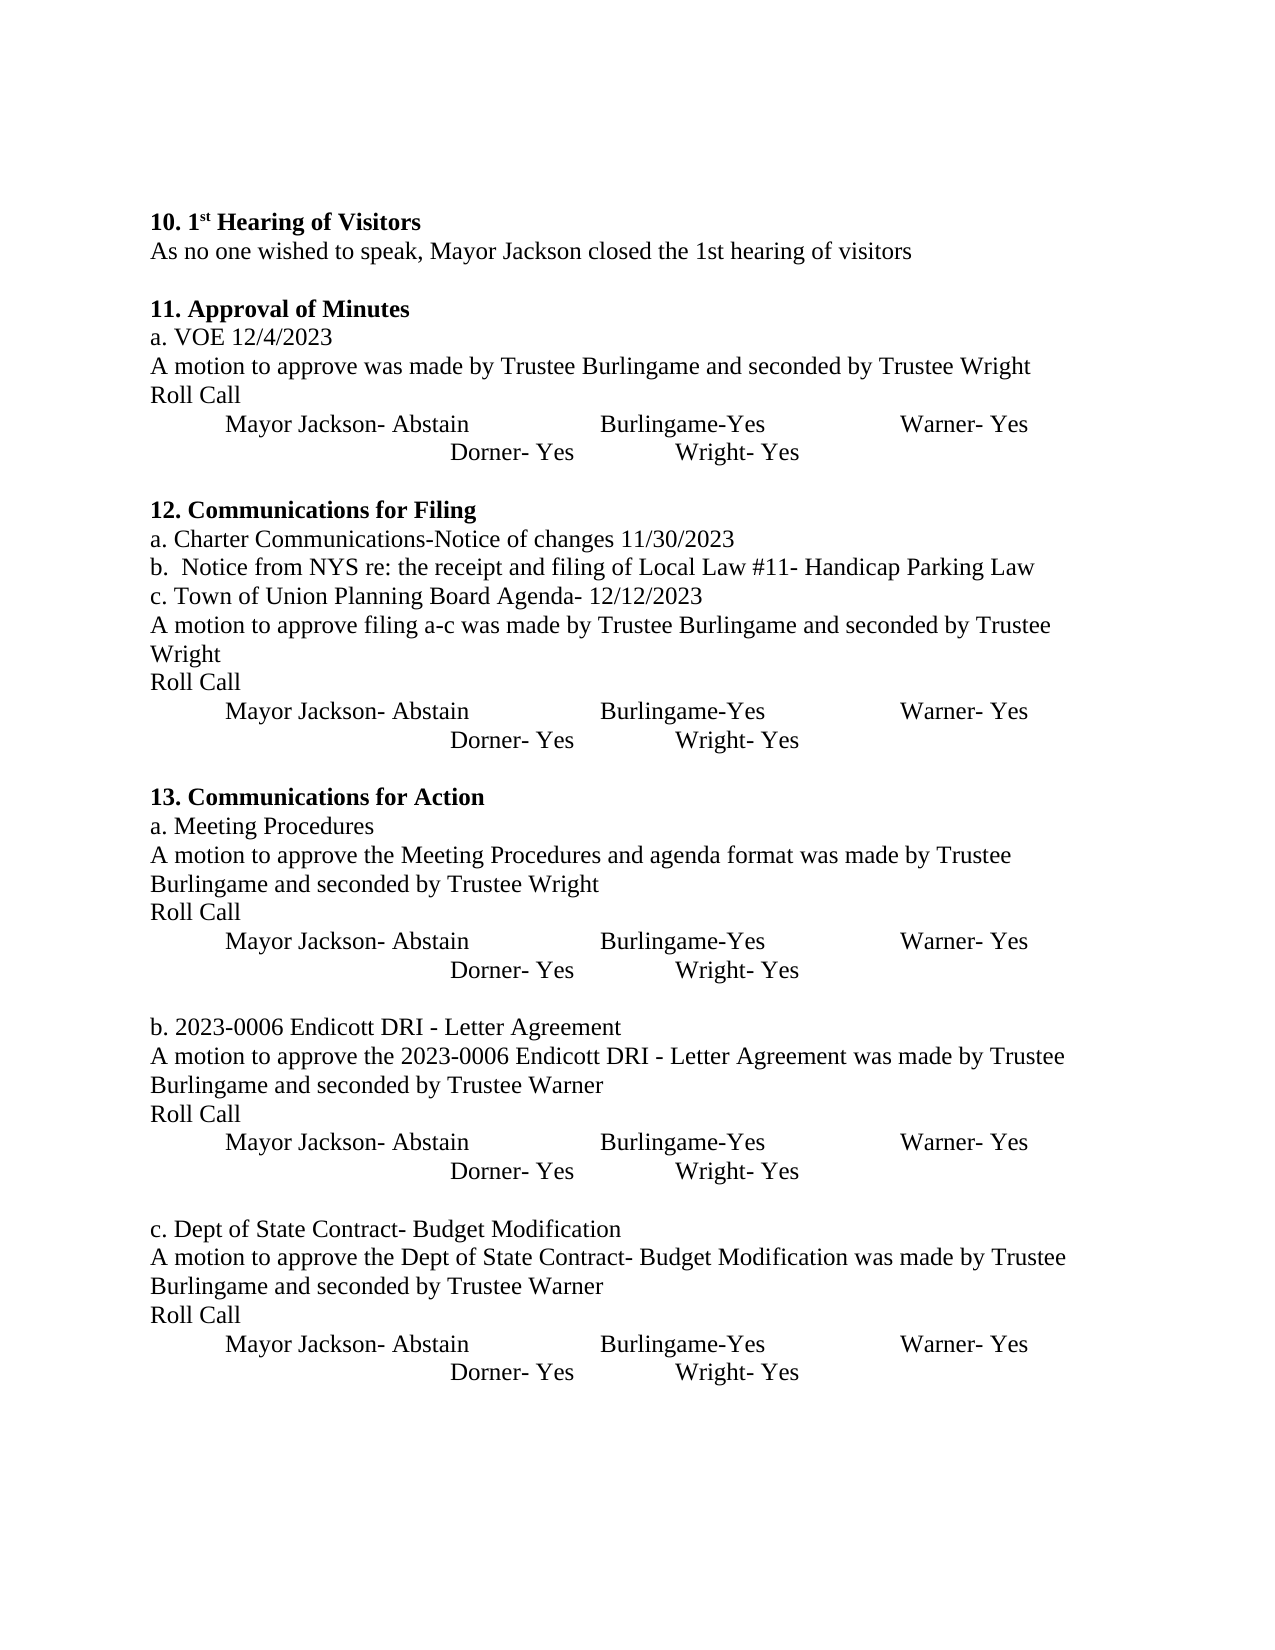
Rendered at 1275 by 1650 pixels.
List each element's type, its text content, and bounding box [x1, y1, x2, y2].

text b. 2023-0006 Endicott DRI - Letter Agreement [150, 1012, 1125, 1041]
text Roll Call [150, 897, 1125, 926]
text b. Notice from NYS re: the receipt and filing of Local Law #11- Handicap Parking Law [150, 552, 1125, 581]
list Dorner- Yes Wright- Yes [225, 1357, 1125, 1386]
text 13. Communications for Action [150, 782, 1125, 811]
text a. VOE 12/4/2023 [150, 322, 1125, 351]
text c. Dept of State Contract- Budget Modification [150, 1214, 1125, 1242]
text A motion to approve was made by Trustee Burlingame and seconded by Trustee Wright [150, 351, 1125, 380]
text A motion to approve filing a-c was made by Trustee Burlingame and seconded by Trustee Wright [150, 610, 1125, 667]
text A motion to approve the Dept of State Contract- Budget Modification was made by Trustee Burlingame and seconded by Trustee Warner [150, 1242, 1125, 1300]
list Dorner- Yes Wright- Yes [225, 725, 1125, 754]
text Roll Call [150, 1300, 1125, 1329]
list Mayor Jackson- Abstain Burlingame-Yes Warner- Yes [225, 409, 1125, 437]
list Mayor Jackson- Abstain Burlingame-Yes Warner- Yes [225, 1127, 1125, 1156]
list Dorner- Yes Wright- Yes [225, 1156, 1125, 1185]
text 11. Approval of Minutes [150, 294, 1125, 322]
text Roll Call [150, 1099, 1125, 1127]
text As no one wished to speak, Mayor Jackson closed the 1st hearing of visitors [150, 236, 1125, 265]
text a. Charter Communications-Notice of changes 11/30/2023 [150, 524, 1125, 552]
text A motion to approve the Meeting Procedures and agenda format was made by Trustee Burlingame and seconded by Trustee Wright [150, 840, 1125, 897]
text Roll Call [150, 380, 1125, 409]
text Roll Call [150, 667, 1125, 696]
list Mayor Jackson- Abstain Burlingame-Yes Warner- Yes [225, 926, 1125, 955]
text a. Meeting Procedures [150, 811, 1125, 840]
list Dorner- Yes Wright- Yes [225, 955, 1125, 984]
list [225, 1329, 1125, 1357]
list Mayor Jackson- Abstain Burlingame-Yes Warner- Yes [225, 696, 1125, 725]
text 12. Communications for Filing [150, 495, 1125, 524]
list Dorner- Yes Wright- Yes [225, 437, 1125, 466]
text 10. 1st Hearing of Visitors [150, 207, 1125, 236]
text A motion to approve the 2023-0006 Endicott DRI - Letter Agreement was made by Trustee Burlingame and seconded by Trustee Warner [150, 1041, 1125, 1099]
text c. Town of Union Planning Board Agenda- 12/12/2023 [150, 581, 1125, 610]
